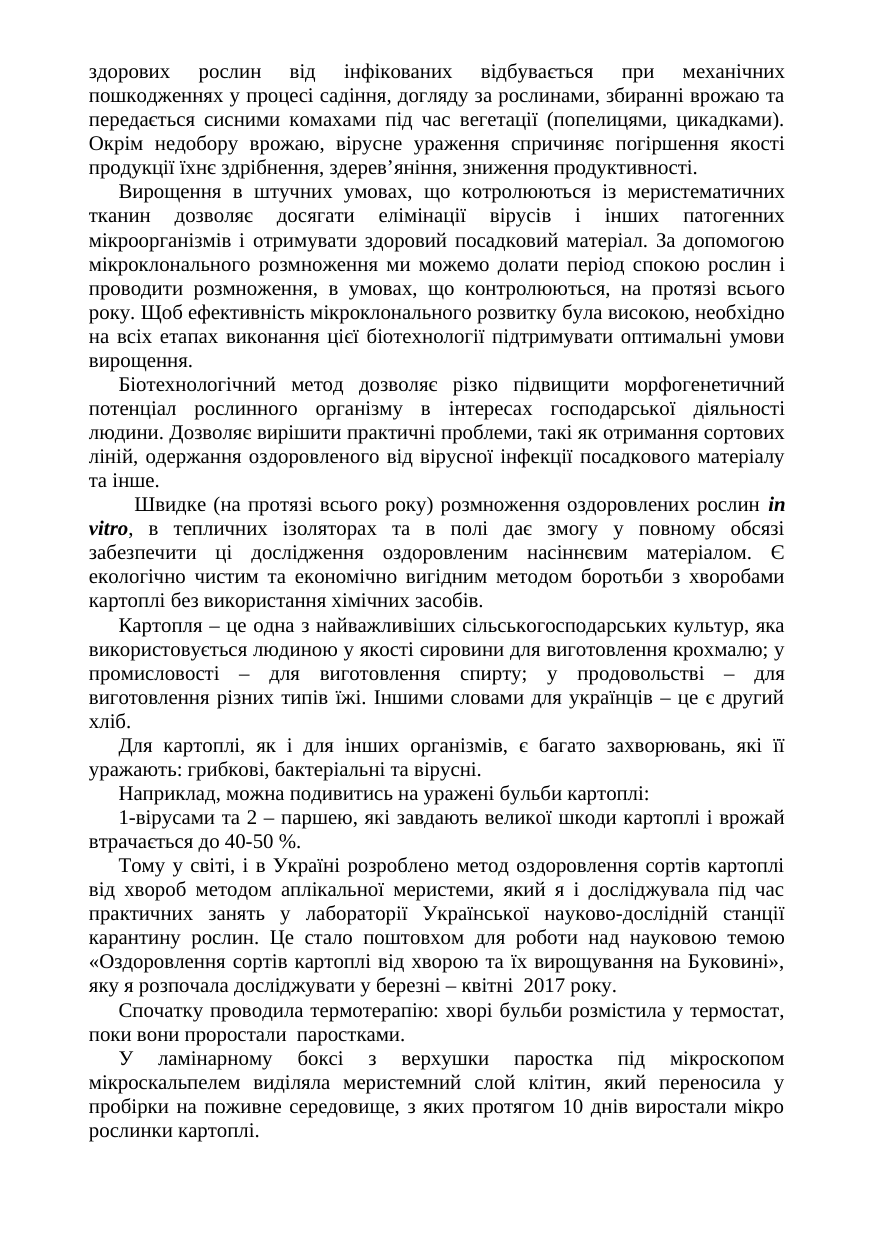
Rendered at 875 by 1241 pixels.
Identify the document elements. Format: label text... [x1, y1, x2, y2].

text Наприклад, можна подивитись на уражені бульби картоплі: [89, 781, 785, 805]
text Біотехнологічний метод дозволяє різко підвищити морфогенетичний потенціал рослинного організму в інтересах господарської діяльності людини. Дозволяє вирішити практичні проблеми, такі як отримання сортових ліній, одержання оздоровленого від вірусної інфекції посадкового матеріалу та інше. [89, 372, 785, 492]
text У ламінарному боксі з верхушки паростка під мікроскопом мікроскальпелем виділяла меристемний слой клітин, який переносила у пробірки на поживне середовище, з яких протягом 10 днів виростали мікро рослинки картоплі. [89, 1046, 785, 1142]
text Для картоплі, як і для інших організмів, є багато захворювань, які її уражають: грибкові, бактеріальні та вірусні. [89, 733, 785, 781]
text Спочатку проводила термотерапію: хворі бульби розмістила у термостат, поки вони проростали паростками. [89, 997, 785, 1046]
text Картопля – це одна з найважливіших сільськогосподарських культур, яка використовується людиною у якості сировини для виготовлення крохмалю; у промисловості – для виготовлення спирту; у продовольстві – для виготовлення різних типів їжі. Іншими словами для українців – це є другий хліб. [89, 612, 785, 733]
text 1-вірусами та 2 – паршею, які завдають великої шкоди картоплі і врожай втрачається до 40-50 %. [89, 805, 785, 853]
text Швидке (на протязі всього року) розмноження оздоровлених рослин in vitro, в тепличних ізоляторах та в полі дає змогу у повному обсязі забезпечити ці дослідження оздоровленим насіннєвим матеріалом. Є екологічно чистим та економічно вигідним методом боротьби з хворобами картоплі без використання хімічних засобів. [89, 492, 785, 612]
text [89, 59, 785, 179]
text Тому у світі, і в Україні розроблено метод оздоровлення сортів картоплі від хвороб методом аплікальної меристеми, який я і досліджувала під час практичних занять у лабораторії Української науково-дослідній станції карантину рослин. Це стало поштовхом для роботи над науковою темою «Оздоровлення сортів картоплі від хворою та їх вирощування на Буковині», яку я розпочала досліджувати у березні – квітні 2017 року. [89, 853, 785, 997]
text Вирощення в штучних умовах, що котролюються із меристематичних тканин дозволяє досягати елімінації вірусів і інших патогенних мікроорганізмів і отримувати здоровий посадковий матеріал. За допомогою мікроклонального розмноження ми можемо долати період спокою рослин і проводити розмноження, в умовах, що контролюються, на протязі всього року. Щоб ефективність мікроклонального розвитку була високою, необхідно на всіх етапах виконання цієї біотехнології підтримувати оптимальні умови вирощення. [89, 179, 785, 372]
